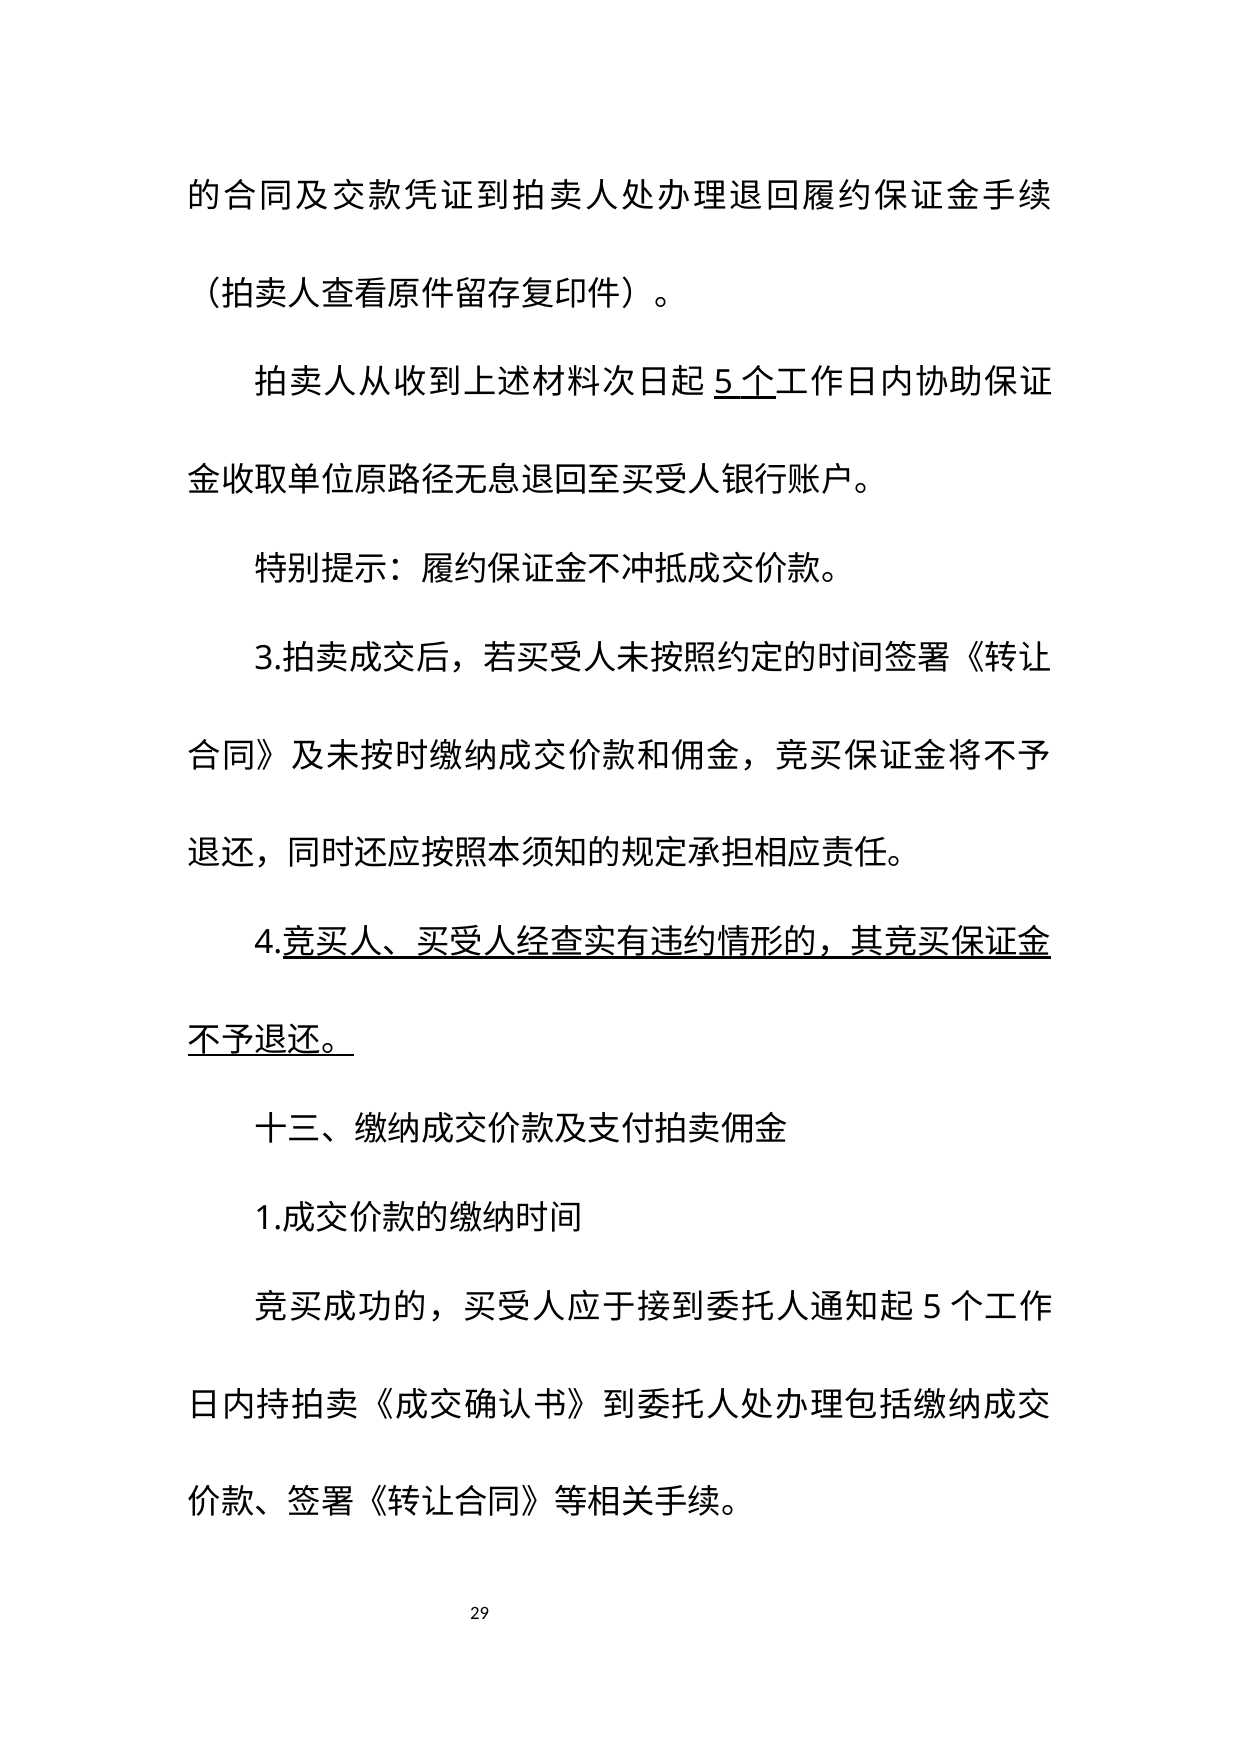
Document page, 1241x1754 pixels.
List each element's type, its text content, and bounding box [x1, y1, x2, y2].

text 4.竞买人、买受人经查实有违约情形的，其竞买保证金不予退还。 [187, 907, 1053, 1069]
text 1.成交价款的缴纳时间 [187, 1182, 1053, 1247]
text 竞买成功的，买受人应于接到委托人通知起5个工作日内持拍卖《成交确认书》到委托人处办理包括缴纳成交价款、签署《转让合同》等相关手续。 [187, 1272, 1053, 1532]
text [187, 161, 1053, 323]
text 十三、缴纳成交价款及支付拍卖佣金 [187, 1093, 1053, 1158]
text 特别提示：履约保证金不冲抵成交价款。 [187, 534, 1053, 599]
text 拍卖人从收到上述材料次日起5个工作日内协助保证金收取单位原路径无息退回至买受人银行账户。 [187, 347, 1053, 509]
text 3.拍卖成交后，若买受人未按照约定的时间签署《转让合同》及未按时缴纳成交价款和佣金，竞买保证金将不予退还，同时还应按照本须知的规定承担相应责任。 [187, 623, 1053, 883]
